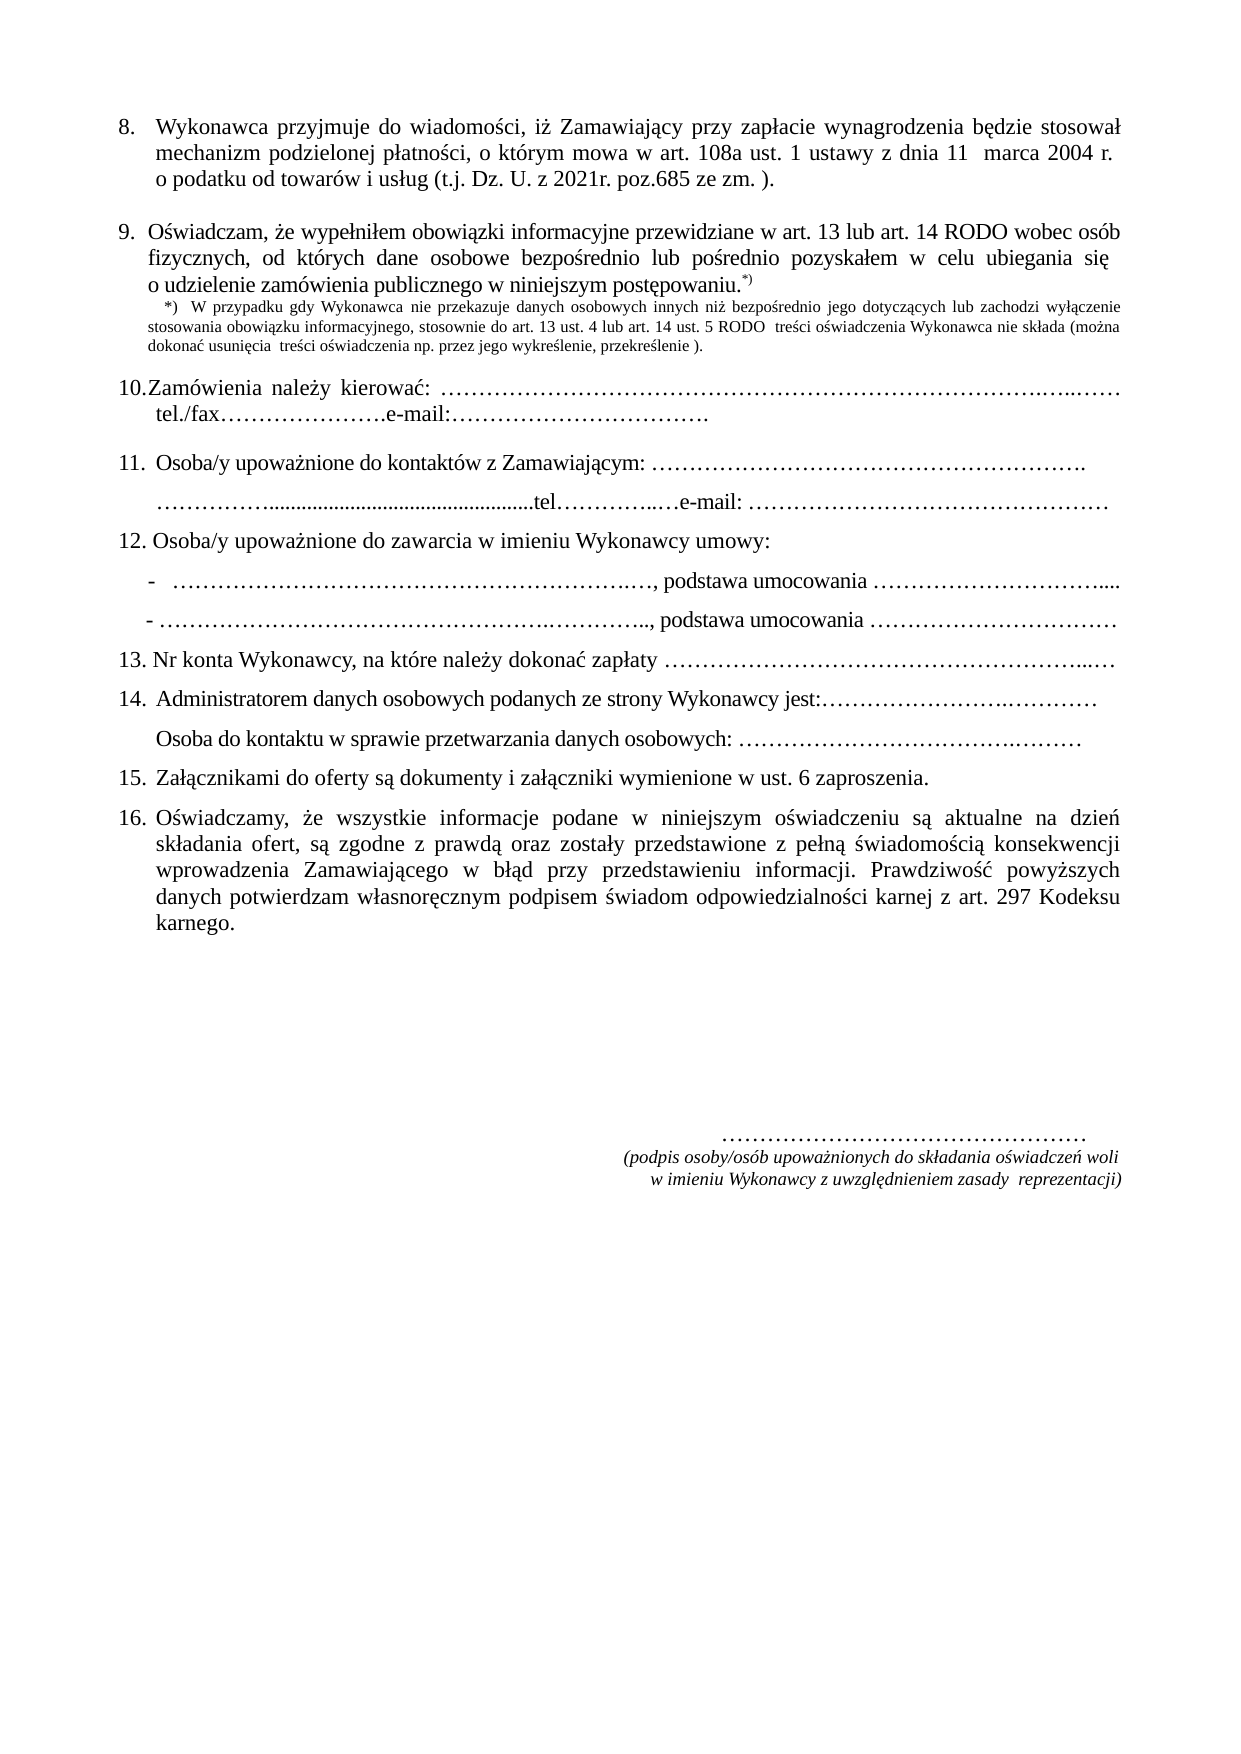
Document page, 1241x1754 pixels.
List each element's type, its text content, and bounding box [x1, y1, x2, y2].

text 13. Nr konta Wykonawcy, na które należy dokonać zapłaty ………………………………………………...… [118, 646, 1122, 672]
text w imieniu Wykonawcy z uwzględnieniem zasady reprezentacji) [587, 1168, 1122, 1189]
list Oświadczam, że wypełniłem obowiązki informacyjne przewidziane w art. 13 lub art. 14 RODO wobec osób fizycznych, od których dane osobowe bezpośrednio lub pośrednio pozyskałem w celu ubiegania się o udzielenie zamówienia publicznego w niniejszym postępowaniu.*) [118, 218, 1122, 297]
list Oświadczamy, że wszystkie informacje podane w niniejszym oświadczeniu są aktualne na dzień składania ofert, są zgodne z prawdą oraz zostały przedstawione z pełną świadomością konsekwencji wprowadzenia Zamawiającego w błąd przy przedstawieniu informacji. Prawdziwość powyższych danych potwierdzam własnoręcznym podpisem świadom odpowiedzialności karnej z art. 297 Kodeksu karnego. [118, 804, 1122, 936]
list Osoba/y upoważnione do kontaktów z Zamawiającym: …………………………………………………. [118, 448, 1122, 475]
list 12. Osoba/y upoważnione do zawarcia w imieniu Wykonawcy umowy: [118, 527, 1122, 554]
list Wykonawca przyjmuje do wiadomości, iż Zamawiający przy zapłacie wynagrodzenia będzie stosował mechanizm podzielonej płatności, o którym mowa w art. 108a ust. 1 ustawy z dnia 11 marca 2004 r. o podatku od towarów i usług (t.j. Dz. U. z 2021r. poz.685 ze zm. ). [118, 113, 1122, 192]
text *) W przypadku gdy Wykonawca nie przekazuje danych osobowych innych niż bezpośrednio jego dotyczących lub zachodzi wyłączenie stosowania obowiązku informacyjnego, stosownie do art. 13 ust. 4 lub art. 14 ust. 5 RODO treści oświadczenia Wykonawca nie składa (można dokonać usunięcia treści oświadczenia np. przez jego wykreślenie, przekreślenie ). [118, 297, 1122, 355]
list Załącznikami do oferty są dokumenty i załączniki wymienione w ust. 6 zaproszenia. [118, 764, 1122, 791]
list Administratorem danych osobowych podanych ze strony Wykonawcy jest:…………………….………… [118, 685, 1122, 712]
text - …………………………………………….………….., podstawa umocowania …………………………… [118, 606, 1122, 633]
text Osoba do kontaktu w sprawie przetwarzania danych osobowych: ……………………………….……… [156, 725, 1122, 751]
text (podpis osoby/osób upoważnionych do składania oświadczeń woli [118, 1146, 1122, 1168]
list …………….................................................tel…………..…e-mail: ………………………………………… [156, 488, 1122, 514]
text - …………………………………………………….…, podstawa umocowania ………………………….... [148, 567, 1122, 593]
list Zamówienia należy kierować: …………………………………………………………………….…..…… tel./fax………………….e-mail:……………………………. [118, 374, 1122, 427]
text ………………………………………… [561, 1120, 1122, 1146]
